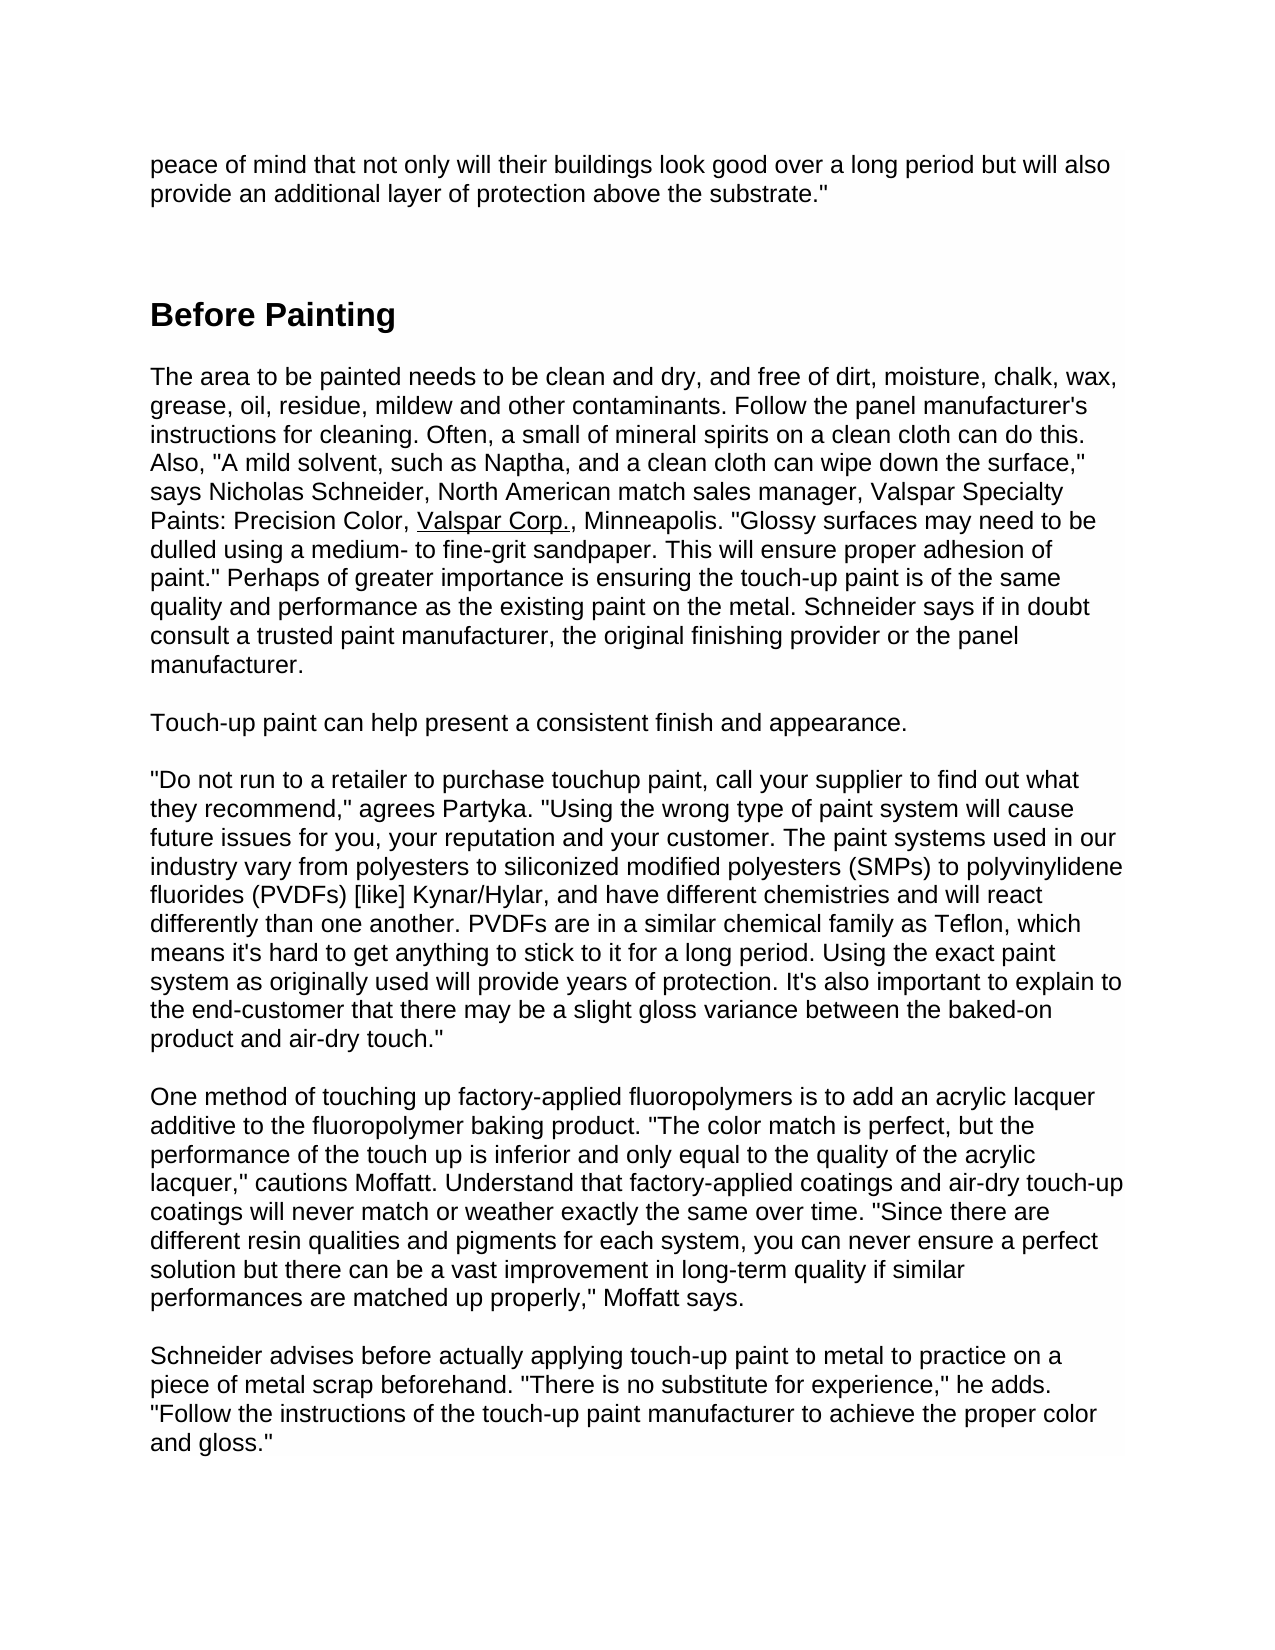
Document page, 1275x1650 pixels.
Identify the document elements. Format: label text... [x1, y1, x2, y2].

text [150, 150, 1125, 207]
subtitle Before Painting [150, 294, 1125, 333]
text Schneider advises before actually applying touch-up paint to metal to practice on a piece of metal scrap beforehand. "There is no substitute for experience," he adds. "Follow the instructions of the touch-up paint manufacturer to achieve the proper color and gloss." [150, 1341, 1125, 1456]
text One method of touching up factory-applied fluoropolymers is to add an acrylic lacquer additive to the fluoropolymer baking product. "The color match is perfect, but the performance of the touch up is inferior and only equal to the quality of the acrylic lacquer," cautions Moffatt. Understand that factory-applied coatings and air-dry touch-up coatings will never match or weather exactly the same over time. "Since there are different resin qualities and pigments for each system, you can never ensure a perfect solution but there can be a vast improvement in long-term quality if similar performances are matched up properly," Moffatt says. [150, 1082, 1125, 1312]
text Touch-up paint can help present a consistent finish and appearance. [150, 708, 1125, 736]
text The area to be painted needs to be clean and dry, and free of dirt, moisture, chalk, wax, grease, oil, residue, mildew and other contaminants. Follow the panel manufacturer's instructions for cleaning. Often, a small of mineral spirits on a clean cloth can do this. Also, "A mild solvent, such as Naptha, and a clean cloth can wipe down the surface," says Nicholas Schneider, North American match sales manager, Valspar Specialty Paints: Precision Color, Valspar Corp., Minneapolis. "Glossy surfaces may need to be dulled using a medium- to fine-grit sandpaper. This will ensure proper adhesion of paint." Perhaps of greater importance is ensuring the touch-up paint is of the same quality and performance as the existing paint on the metal. Schneider says if in doubt consult a trusted paint manufacturer, the original finishing provider or the panel manufacturer. [150, 362, 1125, 678]
text "Do not run to a retailer to purchase touchup paint, call your supplier to find out what they recommend," agrees Partyka. "Using the wrong type of paint system will cause future issues for you, your reputation and your customer. The paint systems used in our industry vary from polyesters to siliconized modified polyesters (SMPs) to polyvinylidene fluorides (PVDFs) [like] Kynar/Hylar, and have different chemistries and will react differently than one another. PVDFs are in a similar chemical family as Teflon, which means it's hard to get anything to stick to it for a long period. Using the exact paint system as originally used will provide years of protection. It's also important to explain to the end-customer that there may be a slight gloss variance between the baked-on product and air-dry touch." [150, 766, 1125, 1053]
